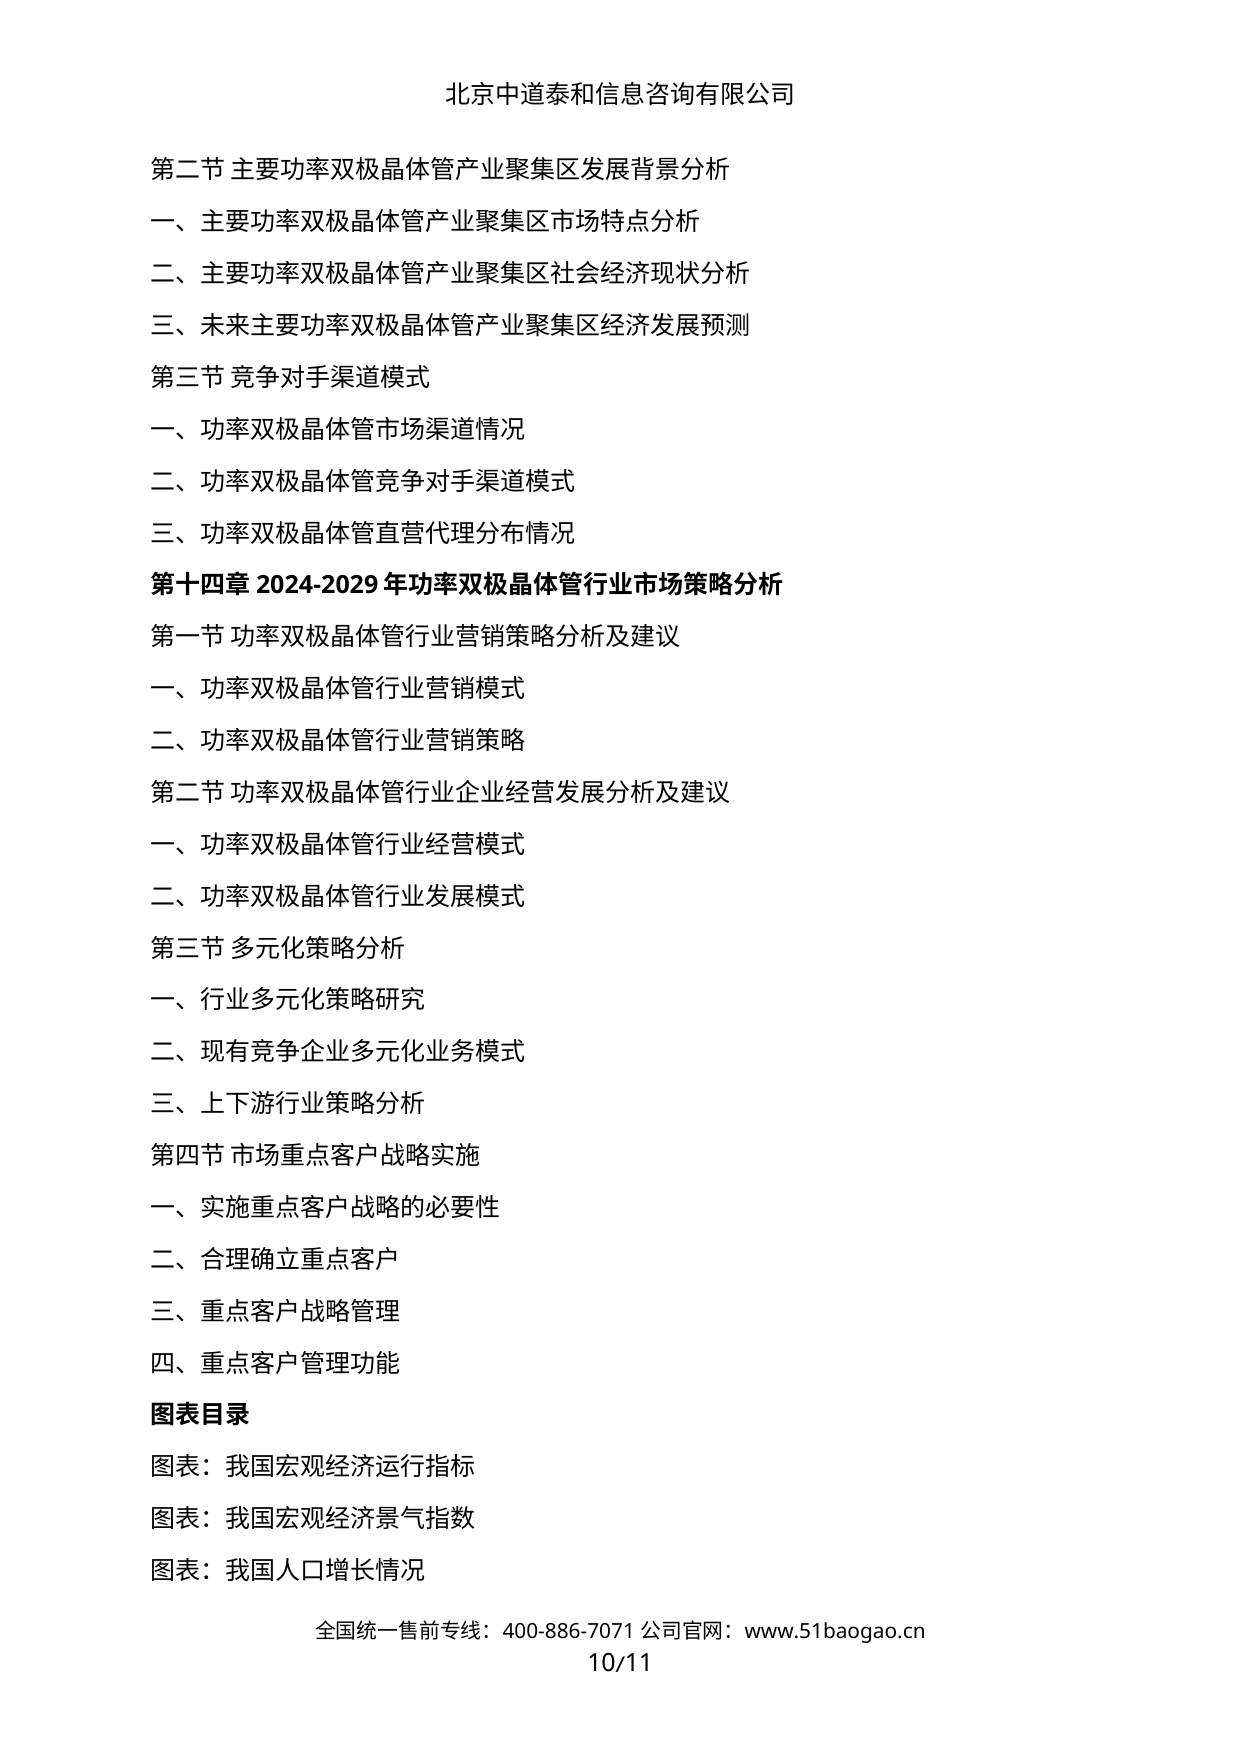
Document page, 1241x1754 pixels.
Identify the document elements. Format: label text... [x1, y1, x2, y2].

text 图表目录 [150, 1395, 1090, 1431]
text 一、功率双极晶体管行业经营模式 [150, 824, 1090, 861]
text 二、现有竞争企业多元化业务模式 [150, 1032, 1090, 1068]
text 第四节 市场重点客户战略实施 [150, 1136, 1090, 1172]
text 三、未来主要功率双极晶体管产业聚集区经济发展预测 [150, 306, 1090, 342]
text 一、主要功率双极晶体管产业聚集区市场特点分析 [150, 202, 1090, 238]
text 第二节 功率双极晶体管行业企业经营发展分析及建议 [150, 772, 1090, 809]
text 二、主要功率双极晶体管产业聚集区社会经济现状分析 [150, 254, 1090, 290]
text 图表：我国人口增长情况 [150, 1551, 1090, 1587]
text 一、功率双极晶体管行业营销模式 [150, 669, 1090, 705]
text 二、功率双极晶体管竞争对手渠道模式 [150, 461, 1090, 497]
text 三、功率双极晶体管直营代理分布情况 [150, 513, 1090, 549]
text 三、上下游行业策略分析 [150, 1084, 1090, 1120]
text 一、实施重点客户战略的必要性 [150, 1187, 1090, 1224]
text 四、重点客户管理功能 [150, 1343, 1090, 1379]
text 第十四章 2024-2029年功率双极晶体管行业市场策略分析 [150, 565, 1090, 601]
text 第二节 主要功率双极晶体管产业聚集区发展背景分析 [150, 150, 1090, 186]
text 图表：我国宏观经济景气指数 [150, 1499, 1090, 1535]
text 二、功率双极晶体管行业发展模式 [150, 876, 1090, 912]
text 第三节 多元化策略分析 [150, 928, 1090, 964]
text 第一节 功率双极晶体管行业营销策略分析及建议 [150, 617, 1090, 653]
text 二、功率双极晶体管行业营销策略 [150, 721, 1090, 757]
text 第三节 竞争对手渠道模式 [150, 357, 1090, 394]
text 一、行业多元化策略研究 [150, 980, 1090, 1016]
text 二、合理确立重点客户 [150, 1239, 1090, 1276]
text 图表：我国宏观经济运行指标 [150, 1447, 1090, 1483]
text 一、功率双极晶体管市场渠道情况 [150, 409, 1090, 446]
text 三、重点客户战略管理 [150, 1291, 1090, 1327]
